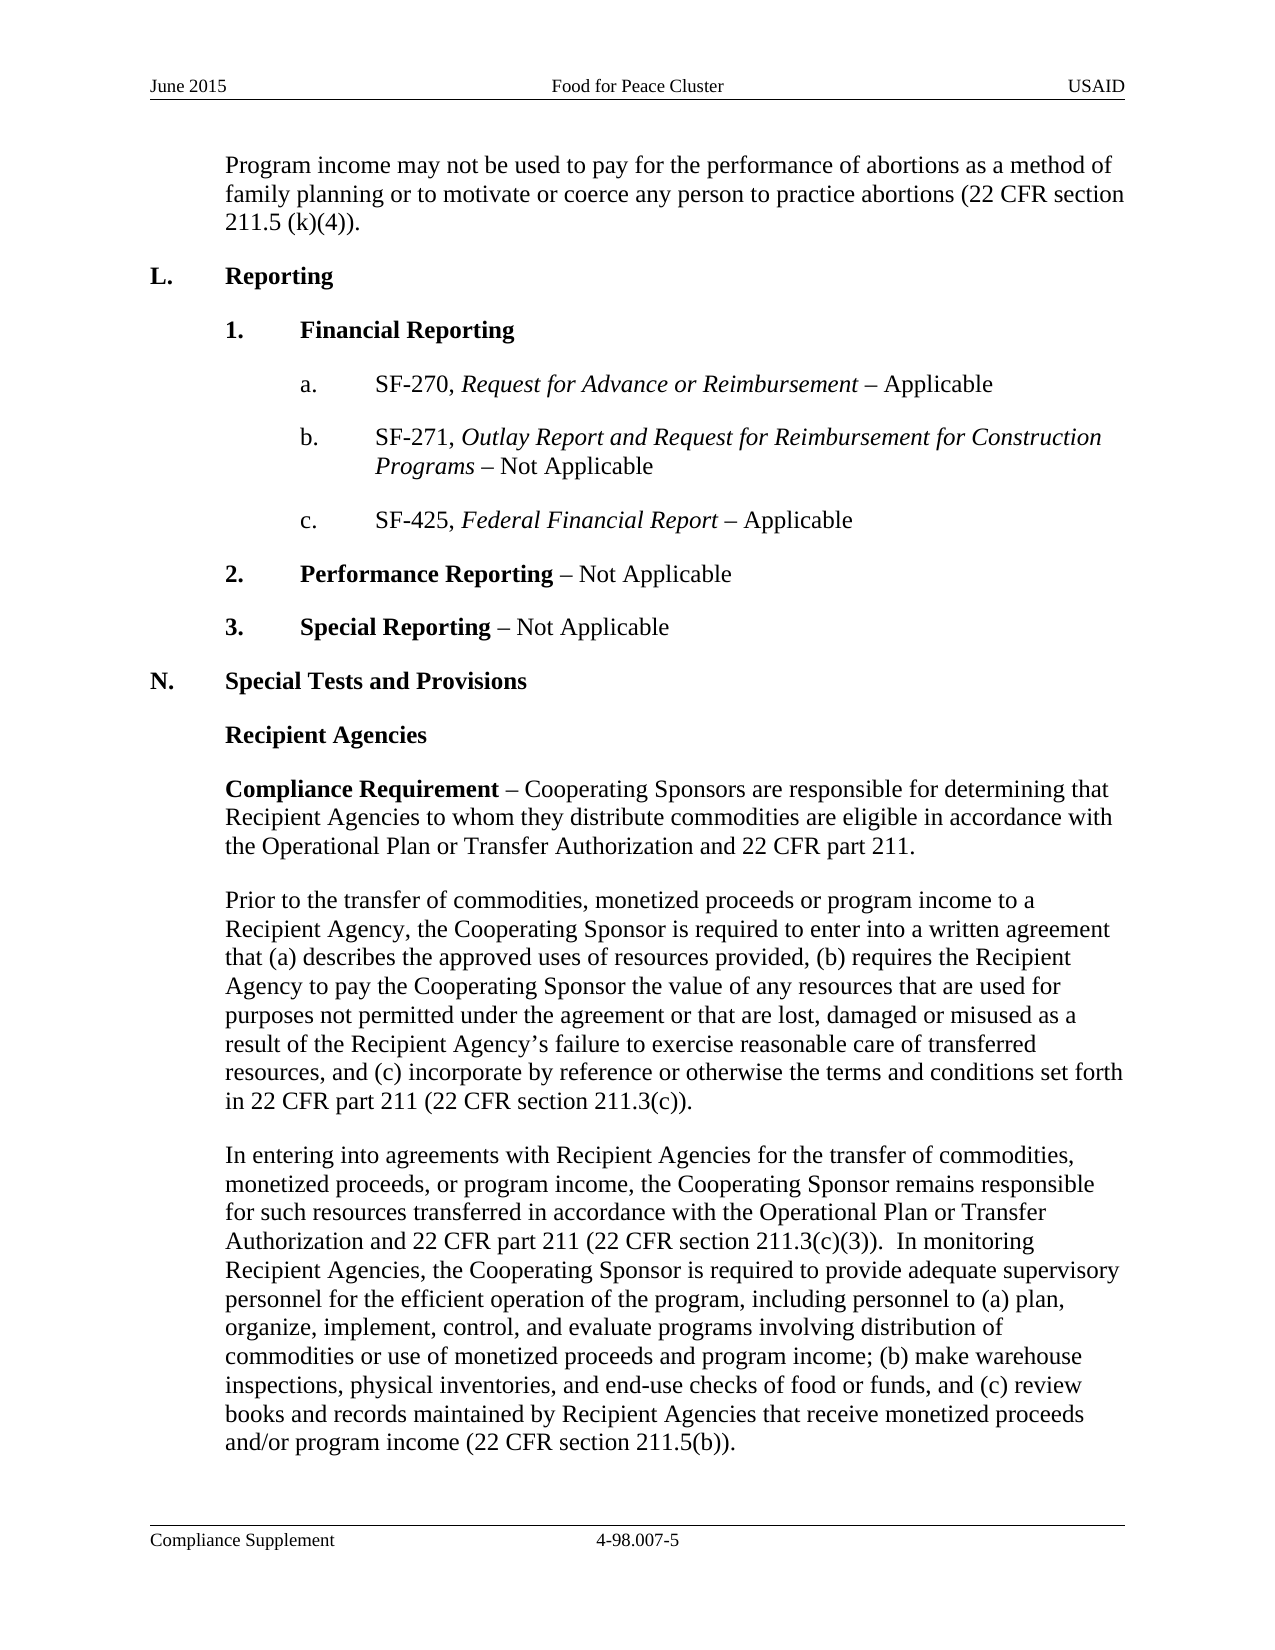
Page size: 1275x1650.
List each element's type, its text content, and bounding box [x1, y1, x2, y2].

text Compliance Requirement – Cooperating Sponsors are responsible for determining that Recipient Agencies to whom they distribute commodities are eligible in accordance with the Operational Plan or Transfer Authorization and 22 CFR part 211. [225, 774, 1125, 860]
text Program income may not be used to pay for the performance of abortions as a method of family planning or to motivate or coerce any person to practice abortions (22 CFR section 211.5 (k)(4)). [225, 150, 1125, 236]
text L. Reporting [150, 261, 1125, 290]
text Recipient Agencies [225, 720, 1125, 749]
text a. SF-270, Request for Advance or Reimbursement – Applicable [300, 369, 1125, 397]
text 3. Special Reporting – Not Applicable [225, 612, 1125, 641]
text In entering into agreements with Recipient Agencies for the transfer of commodities, monetized proceeds, or program income, the Cooperating Sponsor remains responsible for such resources transferred in accordance with the Operational Plan or Transfer Authorization and 22 CFR part 211 (22 CFR section 211.3(c)(3)). In monitoring Recipient Agencies, the Cooperating Sponsor is required to provide adequate supervisory personnel for the efficient operation of the program, including personnel to (a) plan, organize, implement, control, and evaluate programs involving distribution of commodities or use of monetized proceeds and program income; (b) make warehouse inspections, physical inventories, and end-use checks of food or funds, and (c) review books and records maintained by Recipient Agencies that receive monetized proceeds and/or program income (22 CFR section 211.5(b)). [225, 1140, 1125, 1456]
text 1. Financial Reporting [225, 315, 1125, 344]
text 2. Performance Reporting – Not Applicable [225, 559, 1125, 587]
text N. Special Tests and Provisions [150, 666, 1125, 695]
text b. SF-271, Outlay Report and Request for Reimbursement for Construction Programs – Not Applicable [300, 422, 1125, 480]
text c. SF-425, Federal Financial Report – Applicable [300, 505, 1125, 534]
text Prior to the transfer of commodities, monetized proceeds or program income to a Recipient Agency, the Cooperating Sponsor is required to enter into a written agreement that (a) describes the approved uses of resources provided, (b) requires the Recipient Agency to pay the Cooperating Sponsor the value of any resources that are used for purposes not permitted under the agreement or that are lost, damaged or misused as a result of the Recipient Agency’s failure to exercise reasonable care of transferred resources, and (c) incorporate by reference or otherwise the terms and conditions set forth in 22 CFR part 211 (22 CFR section 211.3(c)). [225, 885, 1125, 1115]
